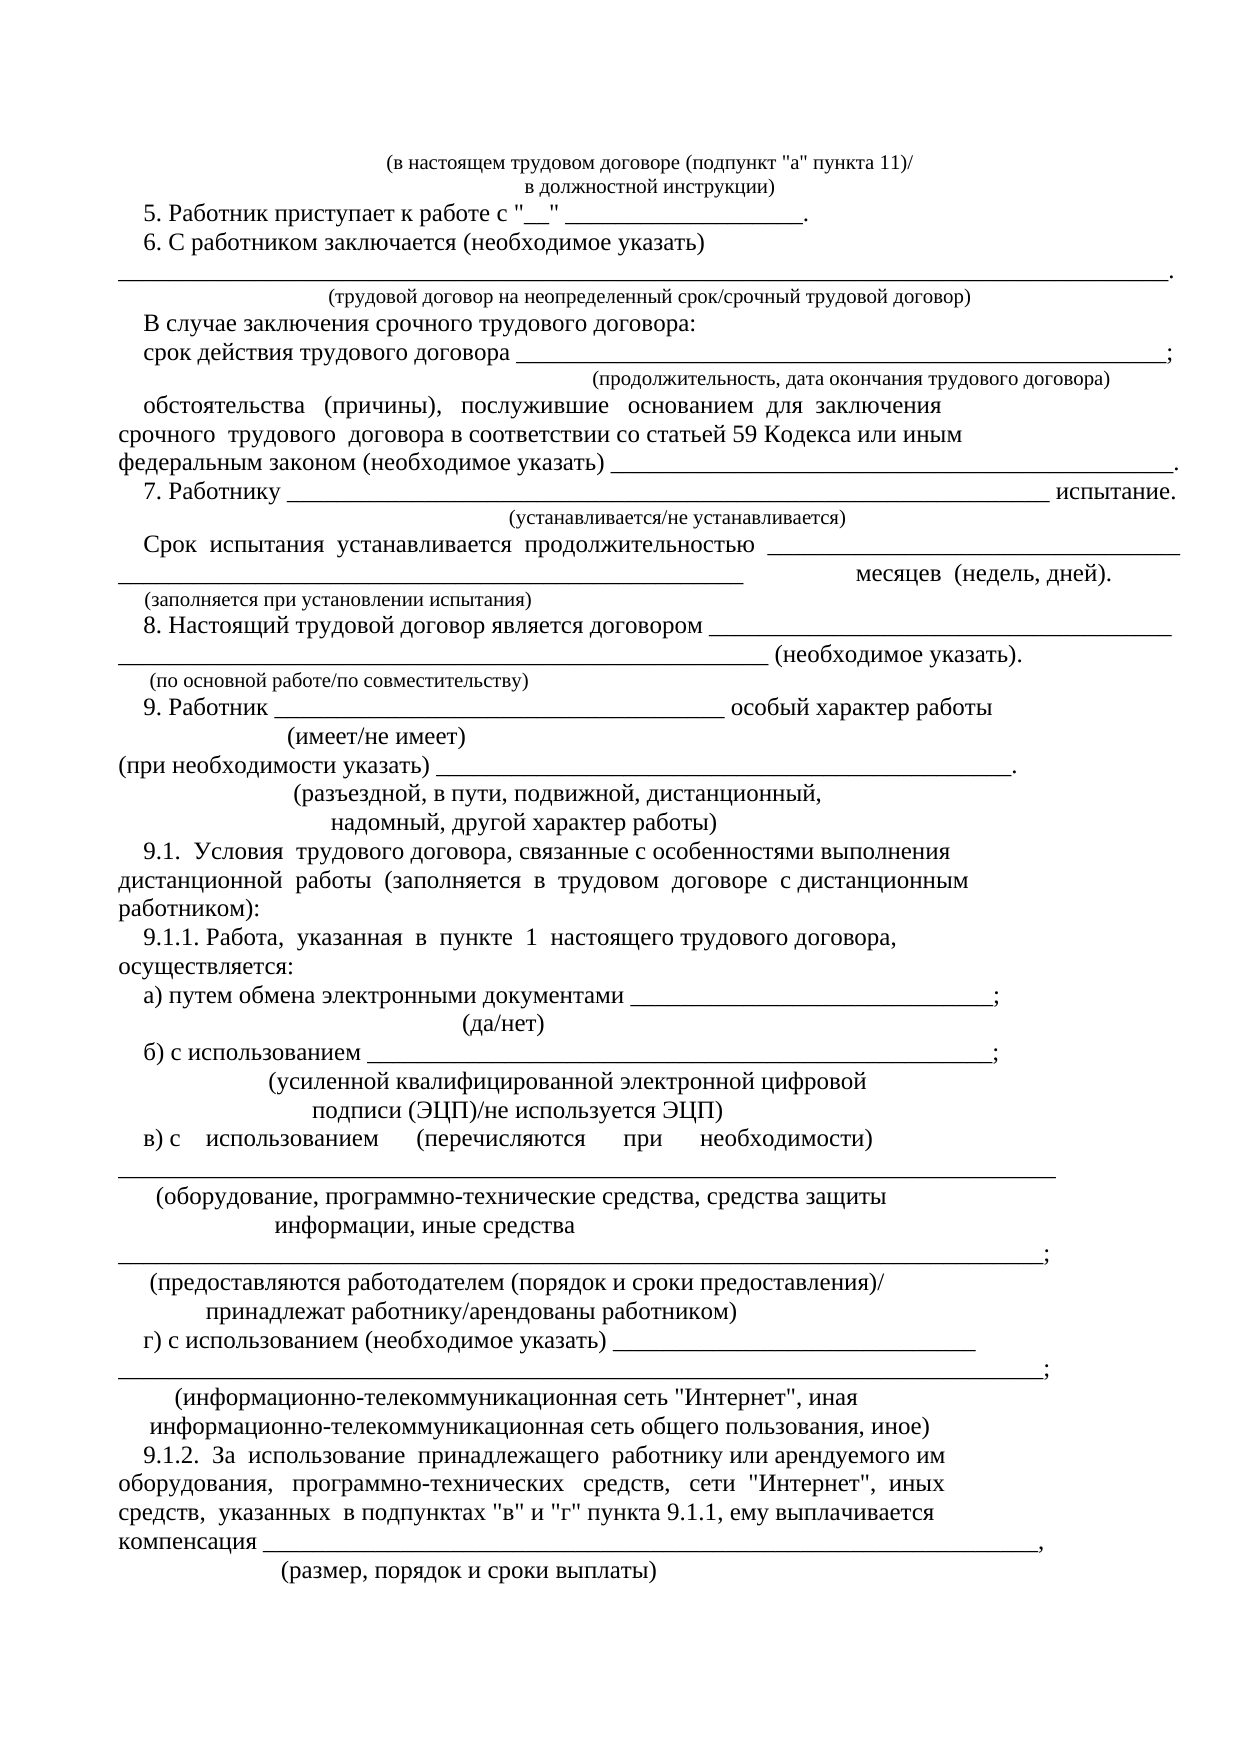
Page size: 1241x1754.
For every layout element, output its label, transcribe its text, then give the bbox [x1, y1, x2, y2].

text принадлежат работнику/арендованы работником) [118, 1296, 1181, 1325]
text В случае заключения срочного трудового договора: [118, 308, 1181, 337]
text (информационно-телекоммуникационная сеть "Интернет", иная [118, 1382, 1181, 1411]
text ____________________________________________________________________________________. [118, 256, 1181, 284]
text (заполняется при установлении испытания) [118, 587, 1181, 611]
text 6. С работником заключается (необходимое указать) [118, 227, 1181, 256]
text 9.1. Условия трудового договора, связанные с особенностями выполнения [118, 836, 1181, 865]
text 9.1.2. За использование принадлежащего работнику или арендуемого им [118, 1440, 1181, 1468]
text 9. Работник ____________________________________ особый характер работы [118, 692, 1181, 721]
text дистанционной работы (заполняется в трудовом договоре с дистанционным [118, 865, 1181, 893]
text а) путем обмена электронными документами _____________________________; [118, 980, 1181, 1008]
text (при необходимости указать) ______________________________________________. [118, 750, 1181, 778]
text компенсация ______________________________________________________________, [118, 1526, 1181, 1555]
text (размер, порядок и сроки выплаты) [118, 1555, 1181, 1583]
text __________________________________________________ месяцев (недель, дней). [118, 558, 1181, 587]
text Срок испытания устанавливается продолжительностью _________________________________ [118, 529, 1181, 558]
text (устанавливается/не устанавливается) [118, 505, 1181, 529]
text (продолжительность, дата окончания трудового договора) [118, 366, 1181, 390]
text подписи (ЭЦП)/не используется ЭЦП) [118, 1095, 1181, 1123]
text 8. Настоящий трудовой договор является договором _____________________________________ [118, 611, 1181, 639]
text 7. Работнику _____________________________________________________________ испытание. [118, 476, 1181, 505]
text __________________________________________________________________________; [118, 1353, 1181, 1382]
text ___________________________________________________________________________ [118, 1152, 1181, 1181]
text срок действия трудового договора ____________________________________________________; [118, 337, 1181, 366]
text __________________________________________________________________________; [118, 1238, 1181, 1267]
text (трудовой договор на неопределенный срок/срочный трудовой договор) [118, 284, 1181, 308]
text (усиленной квалифицированной электронной цифровой [118, 1066, 1181, 1095]
text (да/нет) [118, 1008, 1181, 1037]
text осуществляется: [118, 951, 1181, 980]
text 9.1.1. Работа, указанная в пункте 1 настоящего трудового договора, [118, 922, 1181, 951]
text г) с использованием (необходимое указать) _____________________________ [118, 1325, 1181, 1353]
text федеральным законом (необходимое указать) _____________________________________________. [118, 447, 1181, 476]
text оборудования, программно-технических средств, сети "Интернет", иных [118, 1468, 1181, 1497]
text работником): [118, 893, 1181, 922]
text ____________________________________________________ (необходимое указать). [118, 639, 1181, 668]
text в должностной инструкции) [118, 174, 1181, 198]
text обстоятельства (причины), послужившие основанием для заключения [118, 390, 1181, 419]
text (в настоящем трудовом договоре (подпункт "а" пункта 11)/ [118, 150, 1181, 174]
text средств, указанных в подпунктах "в" и "г" пункта 9.1.1, ему выплачивается [118, 1497, 1181, 1526]
text (предоставляются работодателем (порядок и сроки предоставления)/ [118, 1267, 1181, 1296]
text (разъездной, в пути, подвижной, дистанционный, [118, 778, 1181, 807]
text (имеет/не имеет) [118, 721, 1181, 750]
text информационно-телекоммуникационная сеть общего пользования, иное) [118, 1411, 1181, 1440]
text информации, иные средства [118, 1210, 1181, 1238]
text надомный, другой характер работы) [118, 807, 1181, 836]
text в) с использованием (перечисляются при необходимости) [118, 1123, 1181, 1152]
text (оборудование, программно-технические средства, средства защиты [118, 1181, 1181, 1210]
text б) с использованием __________________________________________________; [118, 1037, 1181, 1066]
text 5. Работник приступает к работе с "__" ___________________. [118, 198, 1181, 227]
text срочного трудового договора в соответствии со статьей 59 Кодекса или иным [118, 419, 1181, 447]
text (по основной работе/по совместительству) [118, 668, 1181, 692]
